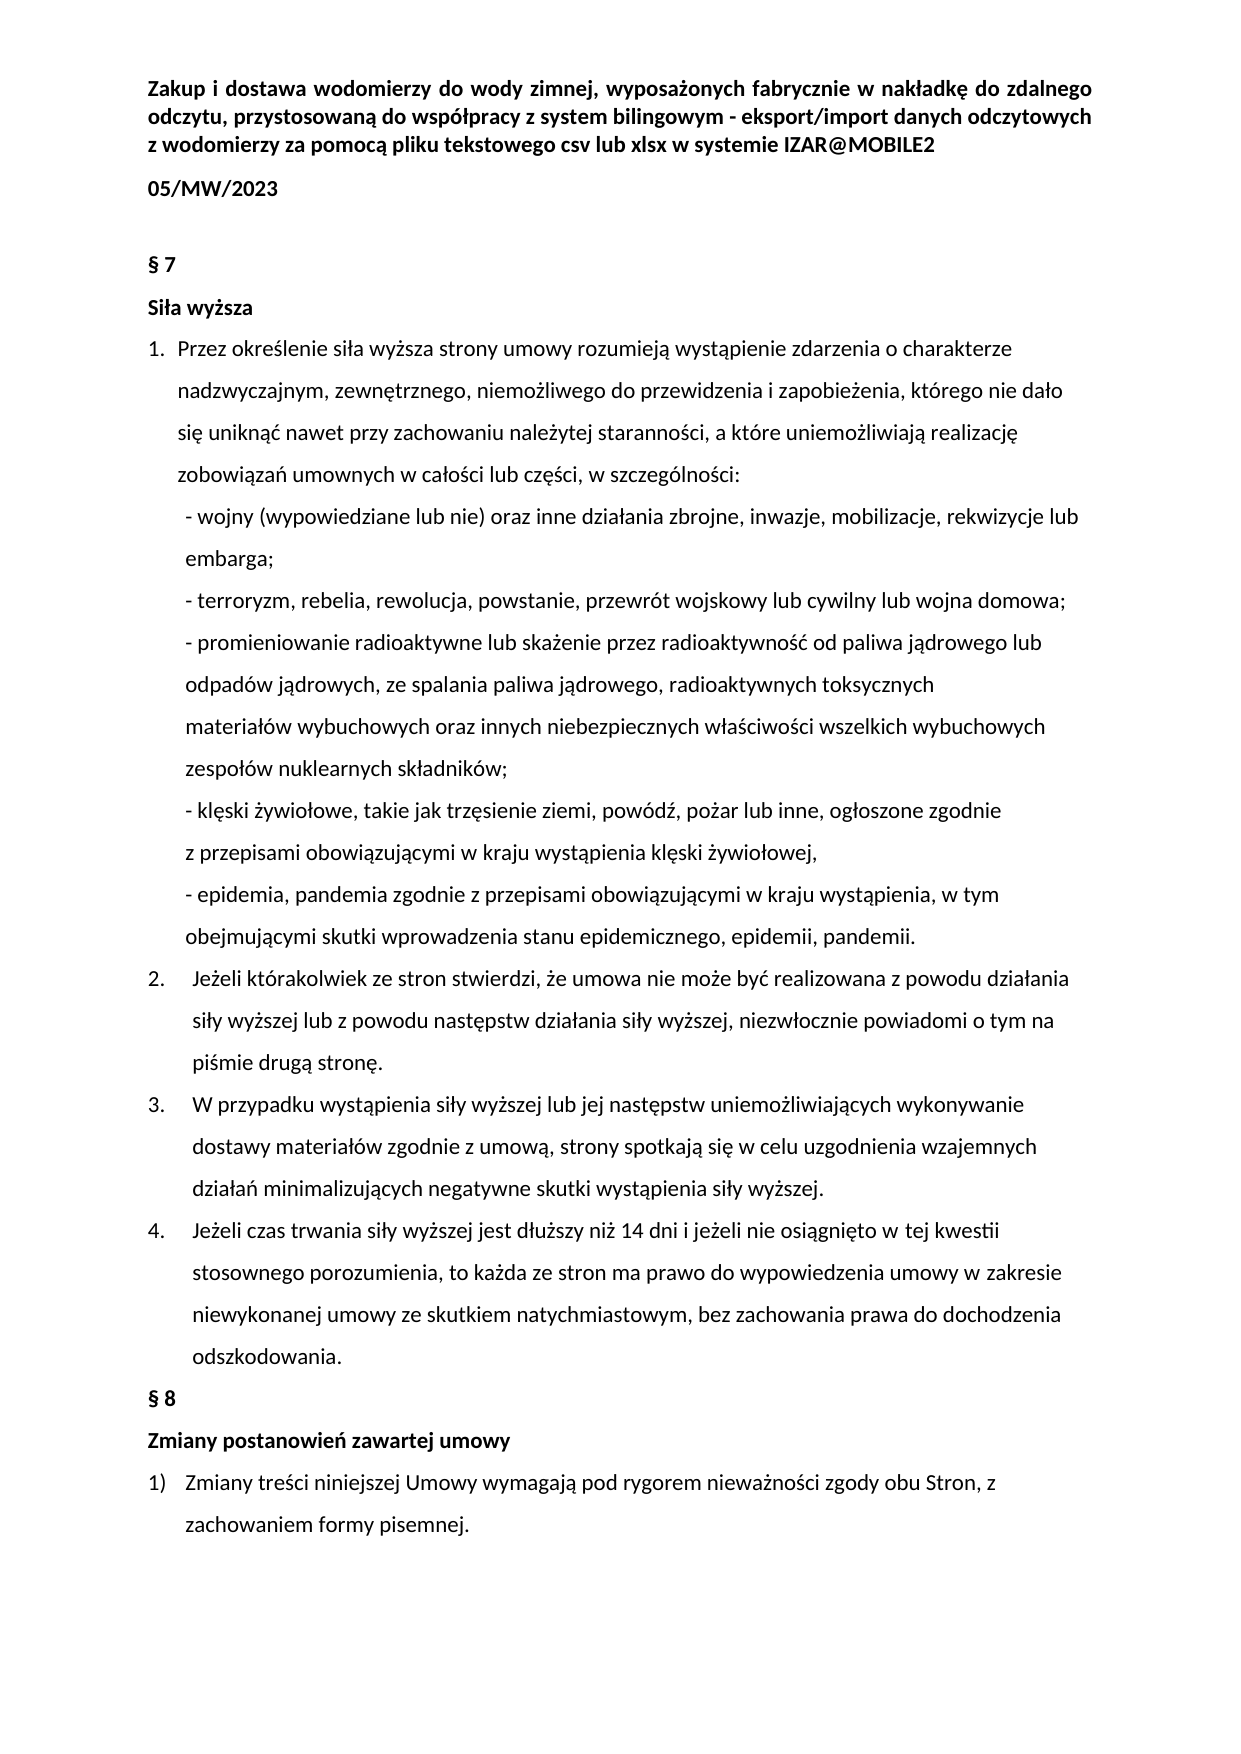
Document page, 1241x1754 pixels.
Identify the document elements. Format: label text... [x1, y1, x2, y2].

text Zmiany postanowień zawartej umowy [148, 1426, 1093, 1454]
text § 7 [148, 251, 1093, 279]
text - klęski żywiołowe, takie jak trzęsienie ziemi, powódź, pożar lub inne, ogłoszone zgodnie z przepisami obowiązującymi w kraju wystąpienia klęski żywiołowej, [185, 796, 1093, 866]
list Jeżeli którakolwiek ze stron stwierdzi, że umowa nie może być realizowana z powodu działania siły wyższej lub z powodu następstw działania siły wyższej, niezwłocznie powiadomi o tym na piśmie drugą stronę. [148, 964, 1093, 1076]
list W przypadku wystąpienia siły wyższej lub jej następstw uniemożliwiających wykonywanie dostawy materiałów zgodnie z umową, strony spotkają się w celu uzgodnienia wzajemnych działań minimalizujących negatywne skutki wystąpienia siły wyższej. [148, 1090, 1093, 1202]
list Jeżeli czas trwania siły wyższej jest dłuższy niż 14 dni i jeżeli nie osiągnięto w tej kwestii stosownego porozumienia, to każda ze stron ma prawo do wypowiedzenia umowy w zakresie niewykonanej umowy ze skutkiem natychmiastowym, bez zachowania prawa do dochodzenia odszkodowania. [148, 1216, 1093, 1370]
text - wojny (wypowiedziane lub nie) oraz inne działania zbrojne, inwazje, mobilizacje, rekwizycje lub embarga; [185, 502, 1093, 572]
list Zmiany treści niniejszej Umowy wymagają pod rygorem nieważności zgody obu Stron, z zachowaniem formy pisemnej. [148, 1468, 1093, 1538]
text § 8 [148, 1384, 1093, 1412]
text - terroryzm, rebelia, rewolucja, powstanie, przewrót wojskowy lub cywilny lub wojna domowa; [185, 586, 1093, 614]
text Siła wyższa [148, 293, 1093, 321]
list Przez określenie siła wyższa strony umowy rozumieją wystąpienie zdarzenia o charakterze nadzwyczajnym, zewnętrznego, niemożliwego do przewidzenia i zapobieżenia, którego nie dało się uniknąć nawet przy zachowaniu należytej staranności, a które uniemożliwiają realizację zobowiązań umownych w całości lub części, w szczególności: [148, 334, 1093, 488]
text - promieniowanie radioaktywne lub skażenie przez radioaktywność od paliwa jądrowego lub odpadów jądrowych, ze spalania paliwa jądrowego, radioaktywnych toksycznych materiałów wybuchowych oraz innych niebezpiecznych właściwości wszelkich wybuchowych zespołów nuklearnych składników; [185, 628, 1093, 782]
text - epidemia, pandemia zgodnie z przepisami obowiązującymi w kraju wystąpienia, w tym obejmującymi skutki wprowadzenia stanu epidemicznego, epidemii, pandemii. [185, 880, 1093, 950]
